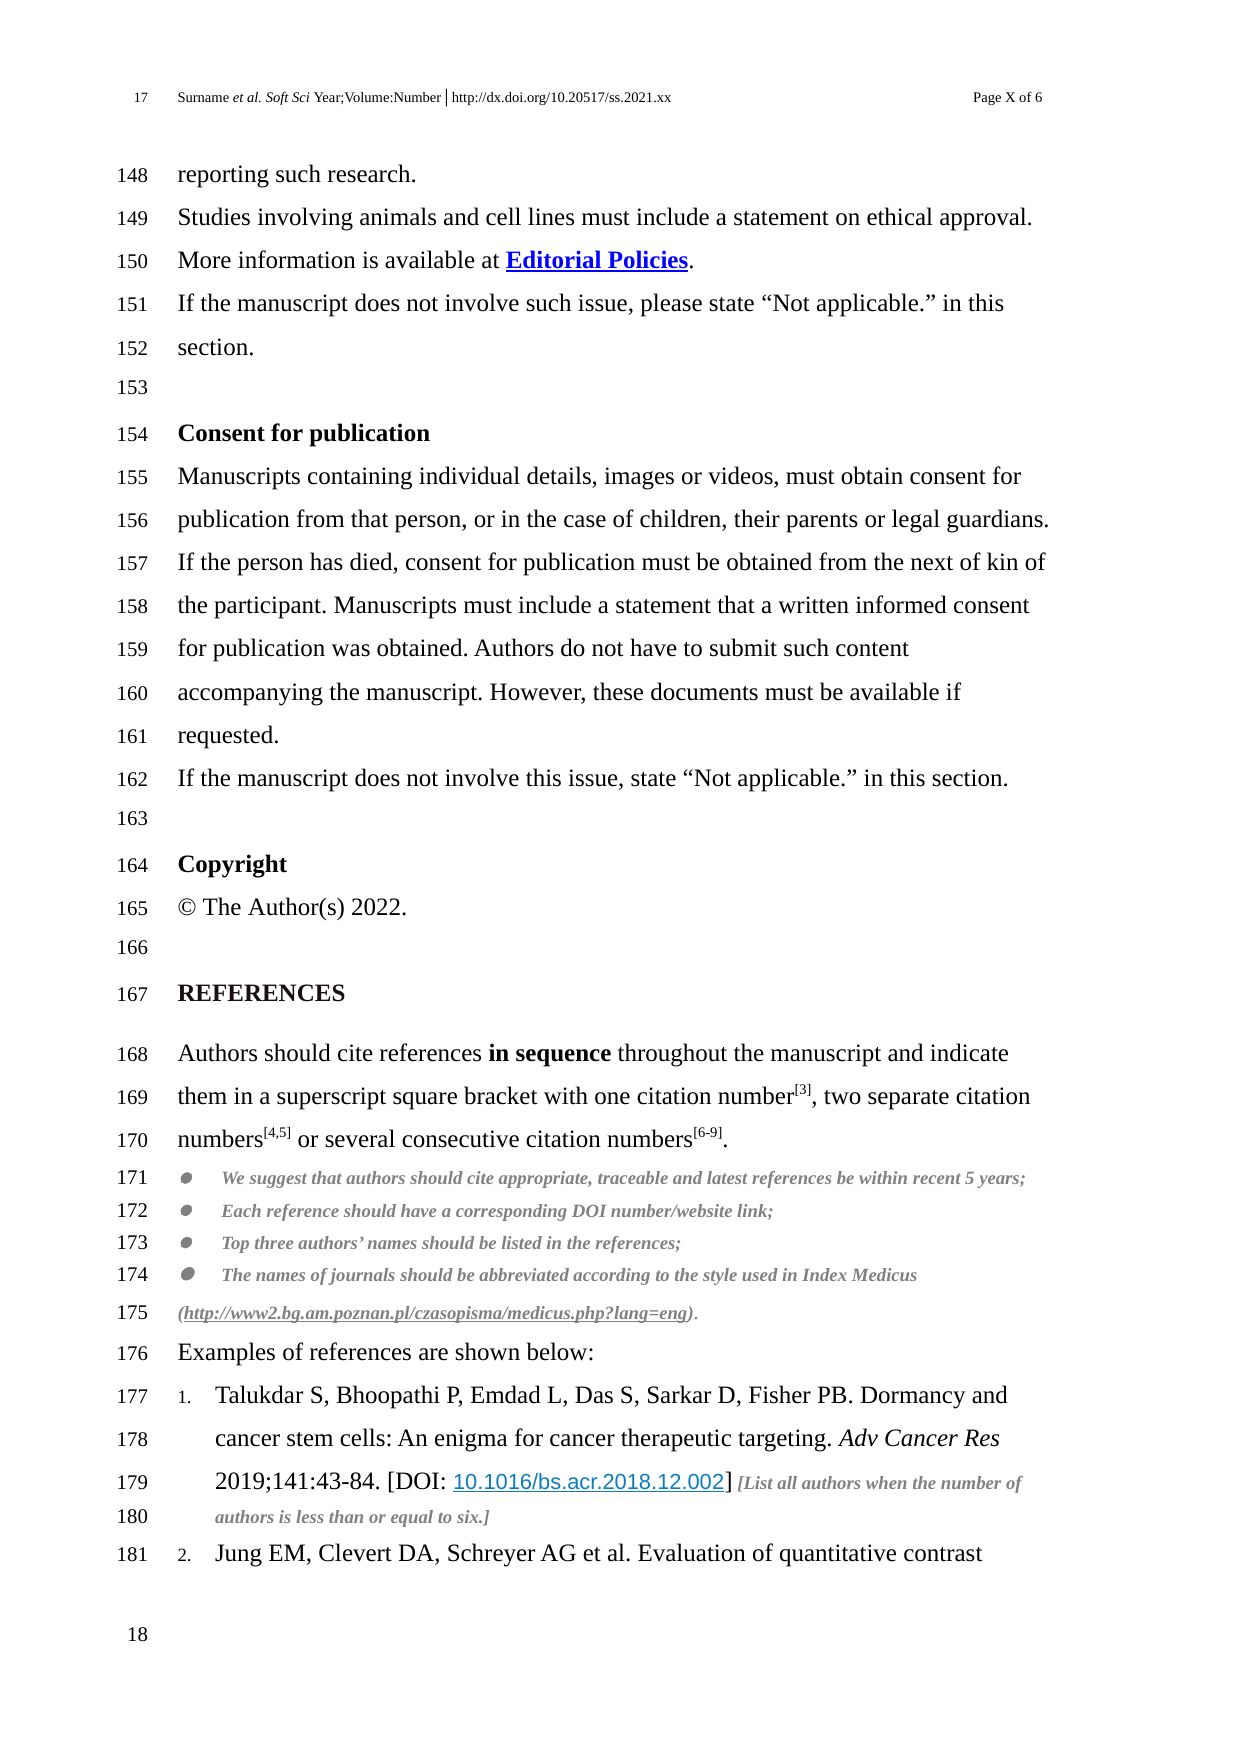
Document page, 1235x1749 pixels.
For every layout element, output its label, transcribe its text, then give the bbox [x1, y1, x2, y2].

text Examples of references are shown below: [177, 1337, 1057, 1365]
text Manuscripts containing individual details, images or videos, must obtain consent for publication from that person, or in the case of children, their parents or legal guardians. If the person has died, consent for publication must be obtained from the next of kin of the participant. Manuscripts must include a statement that a written informed consent for publication was obtained. Authors do not have to submit such content accompanying the manuscript. However, these documents must be available if requested. [177, 461, 1057, 748]
text Authors should cite references in sequence throughout the manuscript and indicate them in a superscript square bracket with one citation number[3], two separate citation numbers[4,5] or several consecutive citation numbers[6-9]. [177, 1038, 1057, 1153]
list The names of journals should be abbreviated according to the style used in Index Medicus (http://www2.bg.am.poznan.pl/czasopisma/medicus.php?lang=eng). [177, 1264, 1057, 1324]
text Consent for publication [177, 418, 1057, 447]
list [177, 1538, 1057, 1567]
list Talukdar S, Bhoopathi P, Emdad L, Das S, Sarkar D, Fisher PB. Dormancy and cancer stem cells: An enigma for cancer therapeutic targeting. Adv Cancer Res 2019;141:43-84. [DOI: 10.1016/bs.acr.2018.12.002] [List all authors when the number of authors is less than or equal to six.] [177, 1380, 1057, 1527]
text If the manuscript does not involve such issue, please state “Not applicable.” in this section. [177, 288, 1057, 360]
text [177, 159, 1057, 188]
text REFERENCES [177, 978, 1057, 1007]
text © The Author(s) 2022. [177, 892, 1057, 921]
text If the manuscript does not involve this issue, state “Not applicable.” in this section. [177, 763, 1057, 792]
list We suggest that authors should cite appropriate, traceable and latest references be within recent 5 years; [177, 1167, 1057, 1189]
list Each reference should have a corresponding DOI number/website link; [177, 1199, 1057, 1221]
list Top three authors’ names should be listed in the references; [177, 1232, 1057, 1253]
text Copyright [177, 849, 1057, 878]
text Studies involving animals and cell lines must include a statement on ethical approval. More information is available at Editorial Policies. [177, 202, 1057, 274]
